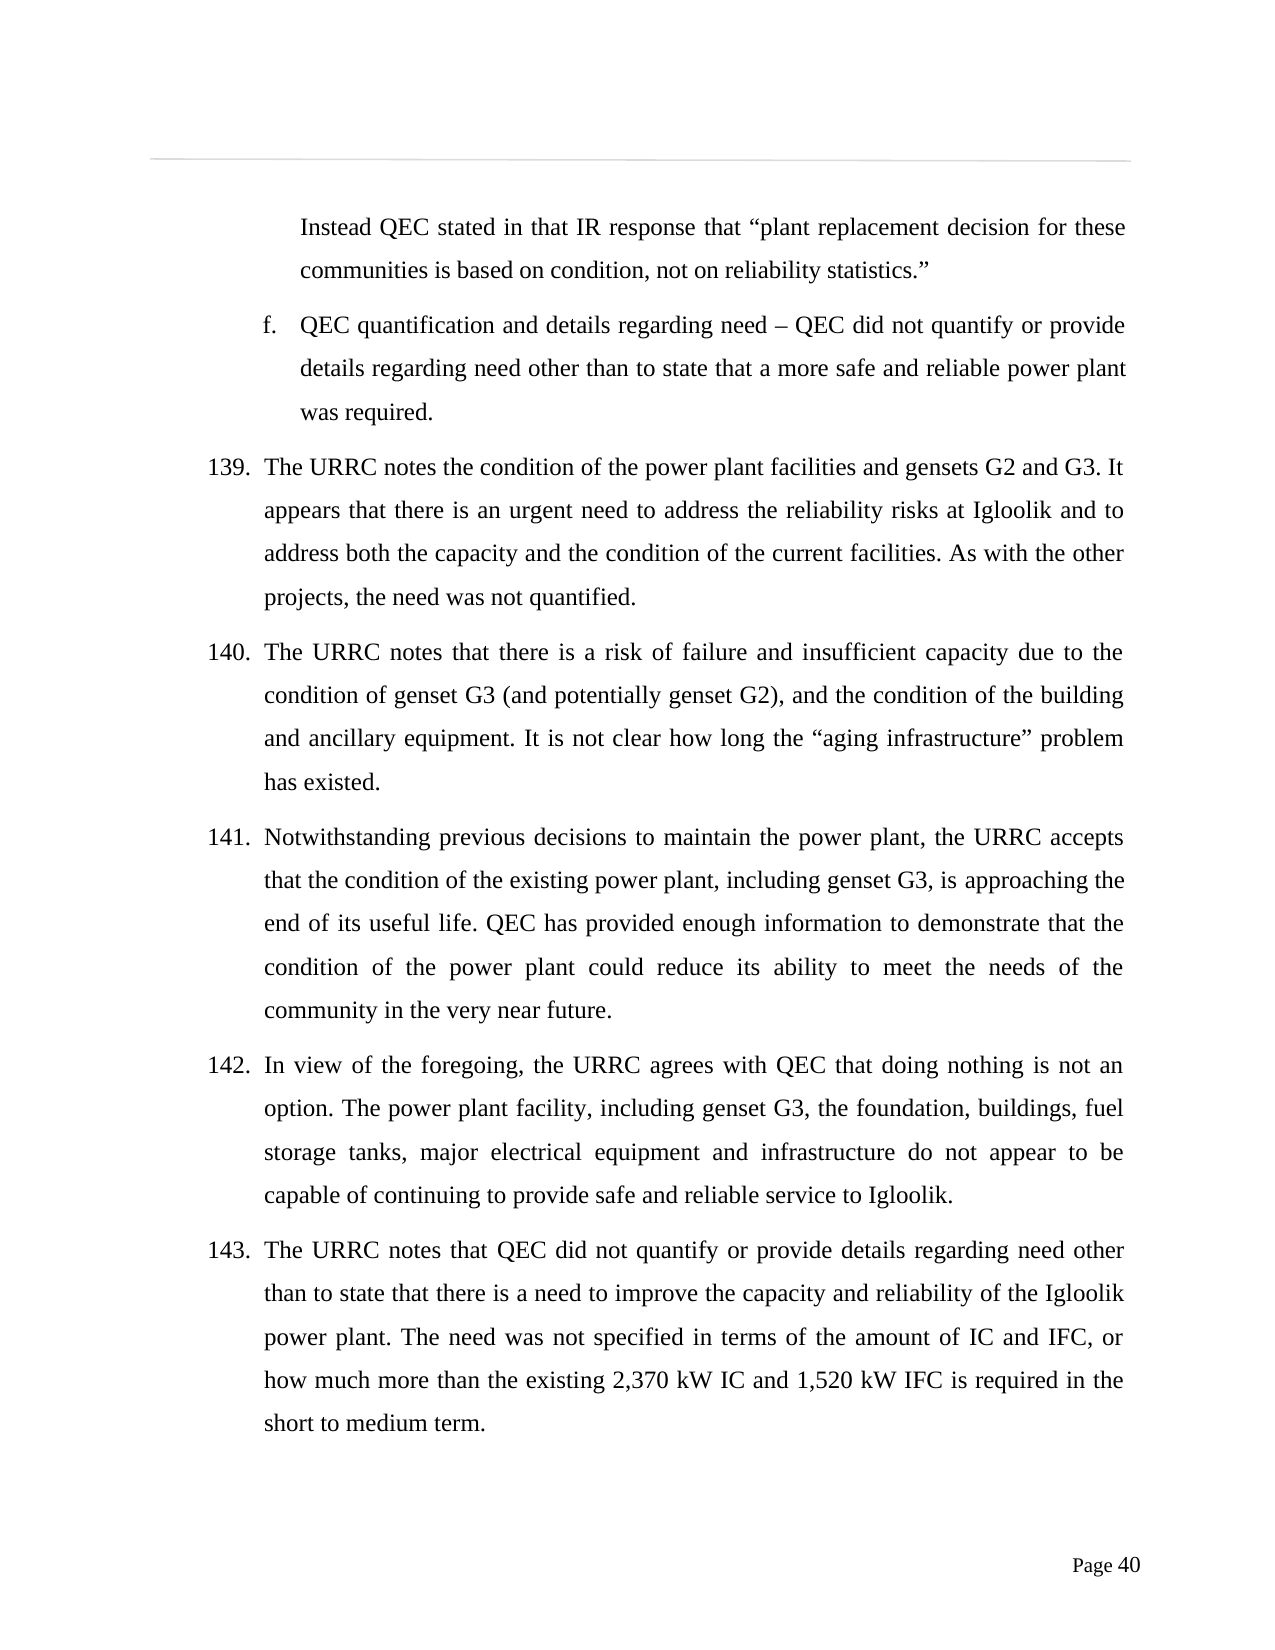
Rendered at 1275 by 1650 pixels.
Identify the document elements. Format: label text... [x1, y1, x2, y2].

text The URRC notes that there is a risk of failure and insufficient capacity due to the condition of genset G3 (and potentially genset G2), and the condition of the building and ancillary equipment. It is not clear how long the “aging infrastructure” problem has existed. [207, 637, 1125, 795]
text The URRC notes that QEC did not quantify or provide details regarding need other than to state that there is a need to improve the capacity and reliability of the Igloolik power plant. The need was not specified in terms of the amount of IC and IFC, or how much more than the existing 2,370 kW IC and 1,520 kW IFC is required in the short to medium term. [207, 1235, 1125, 1437]
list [262, 212, 1126, 283]
text The URRC notes the condition of the power plant facilities and gensets G2 and G3. It appears that there is an urgent need to address the reliability risks at Igloolik and to address both the capacity and the condition of the current facilities. As with the other projects, the need was not quantified. [207, 452, 1125, 610]
text Notwithstanding previous decisions to maintain the power plant, the URRC accepts that the condition of the existing power plant, including genset G3, is approaching the end of its useful life. QEC has provided enough information to demonstrate that the condition of the power plant could reduce its ability to meet the needs of the community in the very near future. [207, 822, 1125, 1023]
list QEC quantification and details regarding need – QEC did not quantify or provide details regarding need other than to state that a more safe and reliable power plant was required. [262, 310, 1126, 425]
text In view of the foregoing, the URRC agrees with QEC that doing nothing is not an option. The power plant facility, including genset G3, the foundation, buildings, fuel storage tanks, major electrical equipment and infrastructure do not appear to be capable of continuing to provide safe and reliable service to Igloolik. [207, 1050, 1125, 1208]
